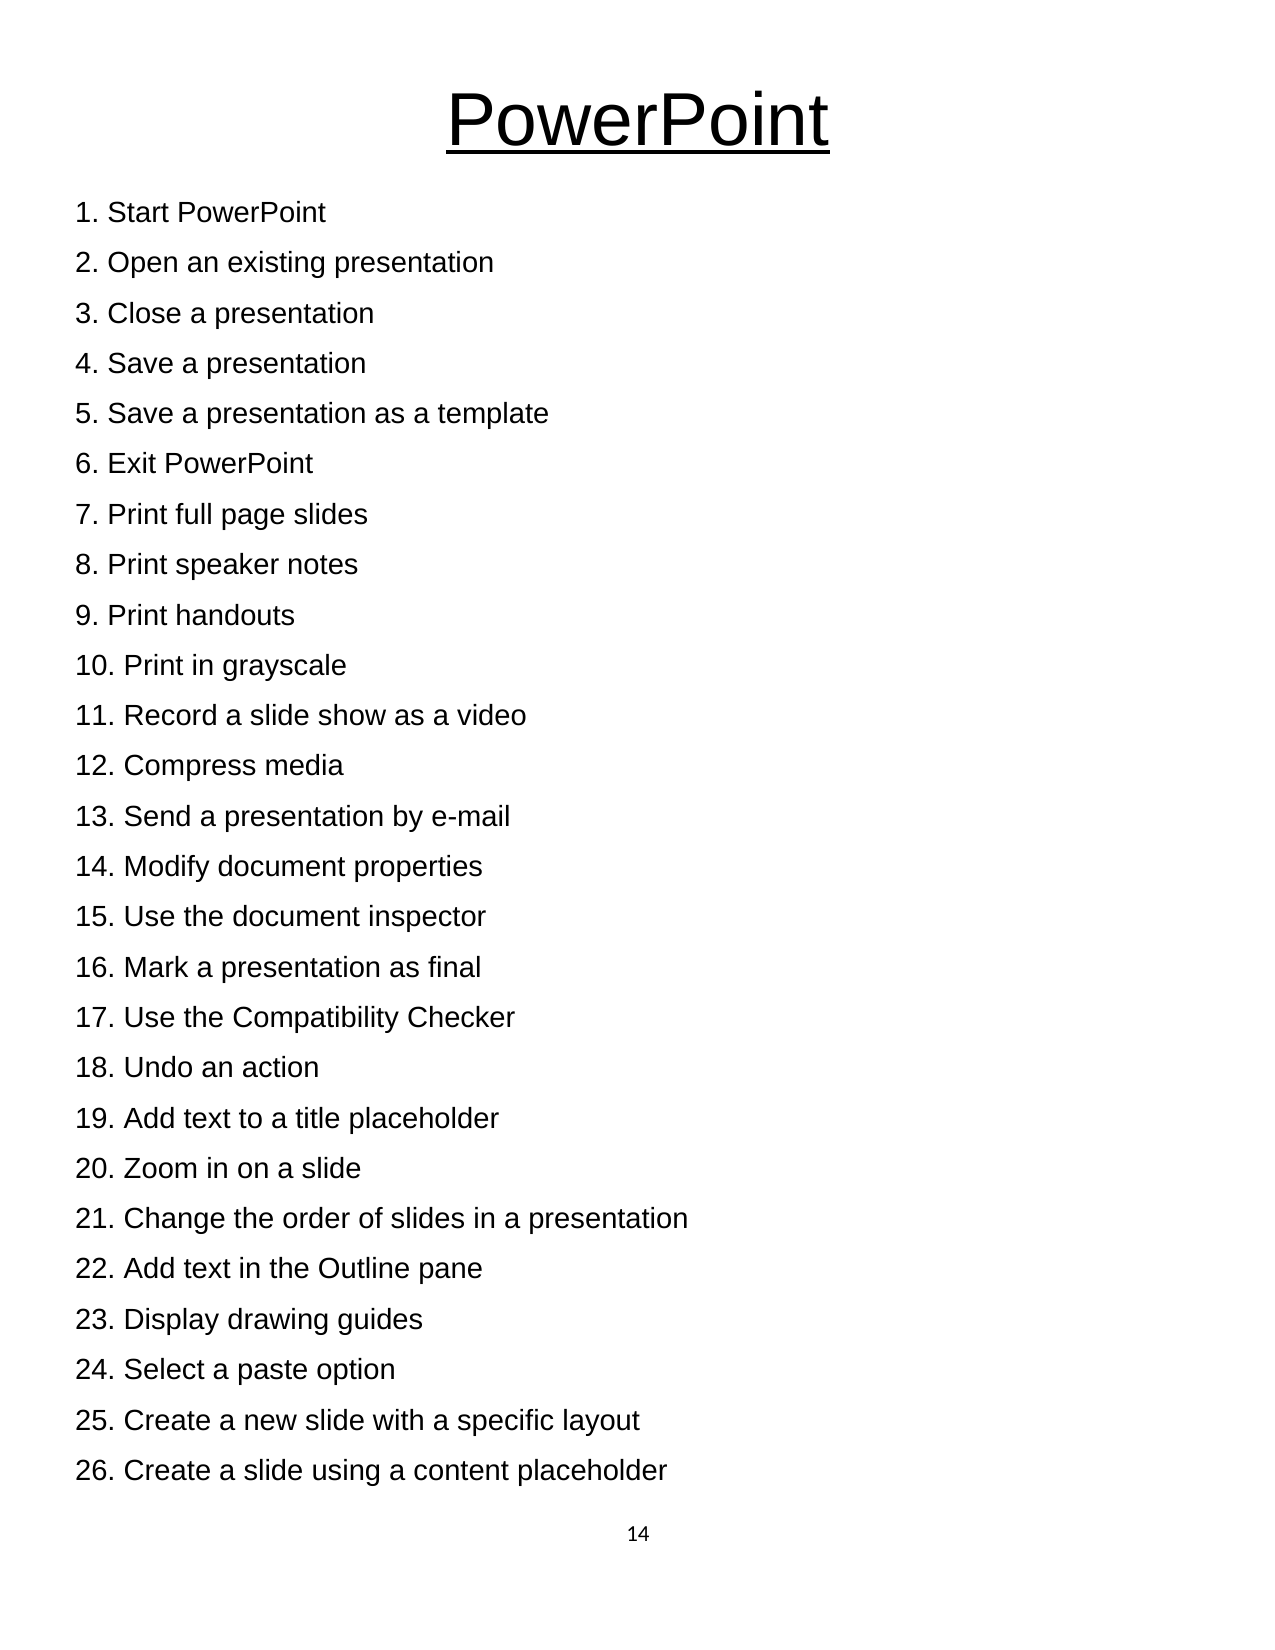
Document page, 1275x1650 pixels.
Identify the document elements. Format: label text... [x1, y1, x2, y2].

text 23. Display drawing guides [75, 1302, 1200, 1335]
text 21. Change the order of slides in a presentation [75, 1201, 1200, 1235]
text 8. Print speaker notes [75, 547, 1200, 581]
text 26. Create a slide using a content placeholder [75, 1453, 1200, 1486]
text 11. Record a slide show as a video [75, 698, 1200, 732]
text 5. Save a presentation as a template [75, 396, 1200, 430]
text 4. Save a presentation [75, 346, 1200, 379]
text 25. Create a new slide with a specific layout [75, 1402, 1200, 1436]
text 22. Add text in the Outline pane [75, 1252, 1200, 1285]
text 2. Open an existing presentation [75, 245, 1200, 279]
text 9. Print handouts [75, 597, 1200, 631]
text 3. Close a presentation [75, 296, 1200, 329]
text 18. Undo an action [75, 1050, 1200, 1084]
text 13. Send a presentation by e-mail [75, 799, 1200, 832]
text 12. Compress media [75, 748, 1200, 782]
text 20. Zoom in on a slide [75, 1151, 1200, 1184]
text 14. Modify document properties [75, 849, 1200, 883]
text 10. Print in grayscale [75, 648, 1200, 681]
text PowerPoint [75, 75, 1200, 161]
text 15. Use the document inspector [75, 899, 1200, 933]
text 24. Select a paste option [75, 1352, 1200, 1386]
text 7. Print full page slides [75, 497, 1200, 530]
text 19. Add text to a title placeholder [75, 1101, 1200, 1134]
text 16. Mark a presentation as final [75, 950, 1200, 983]
text 17. Use the Compatibility Checker [75, 1000, 1200, 1033]
text 1. Start PowerPoint [75, 195, 1200, 228]
text 6. Exit PowerPoint [75, 447, 1200, 480]
